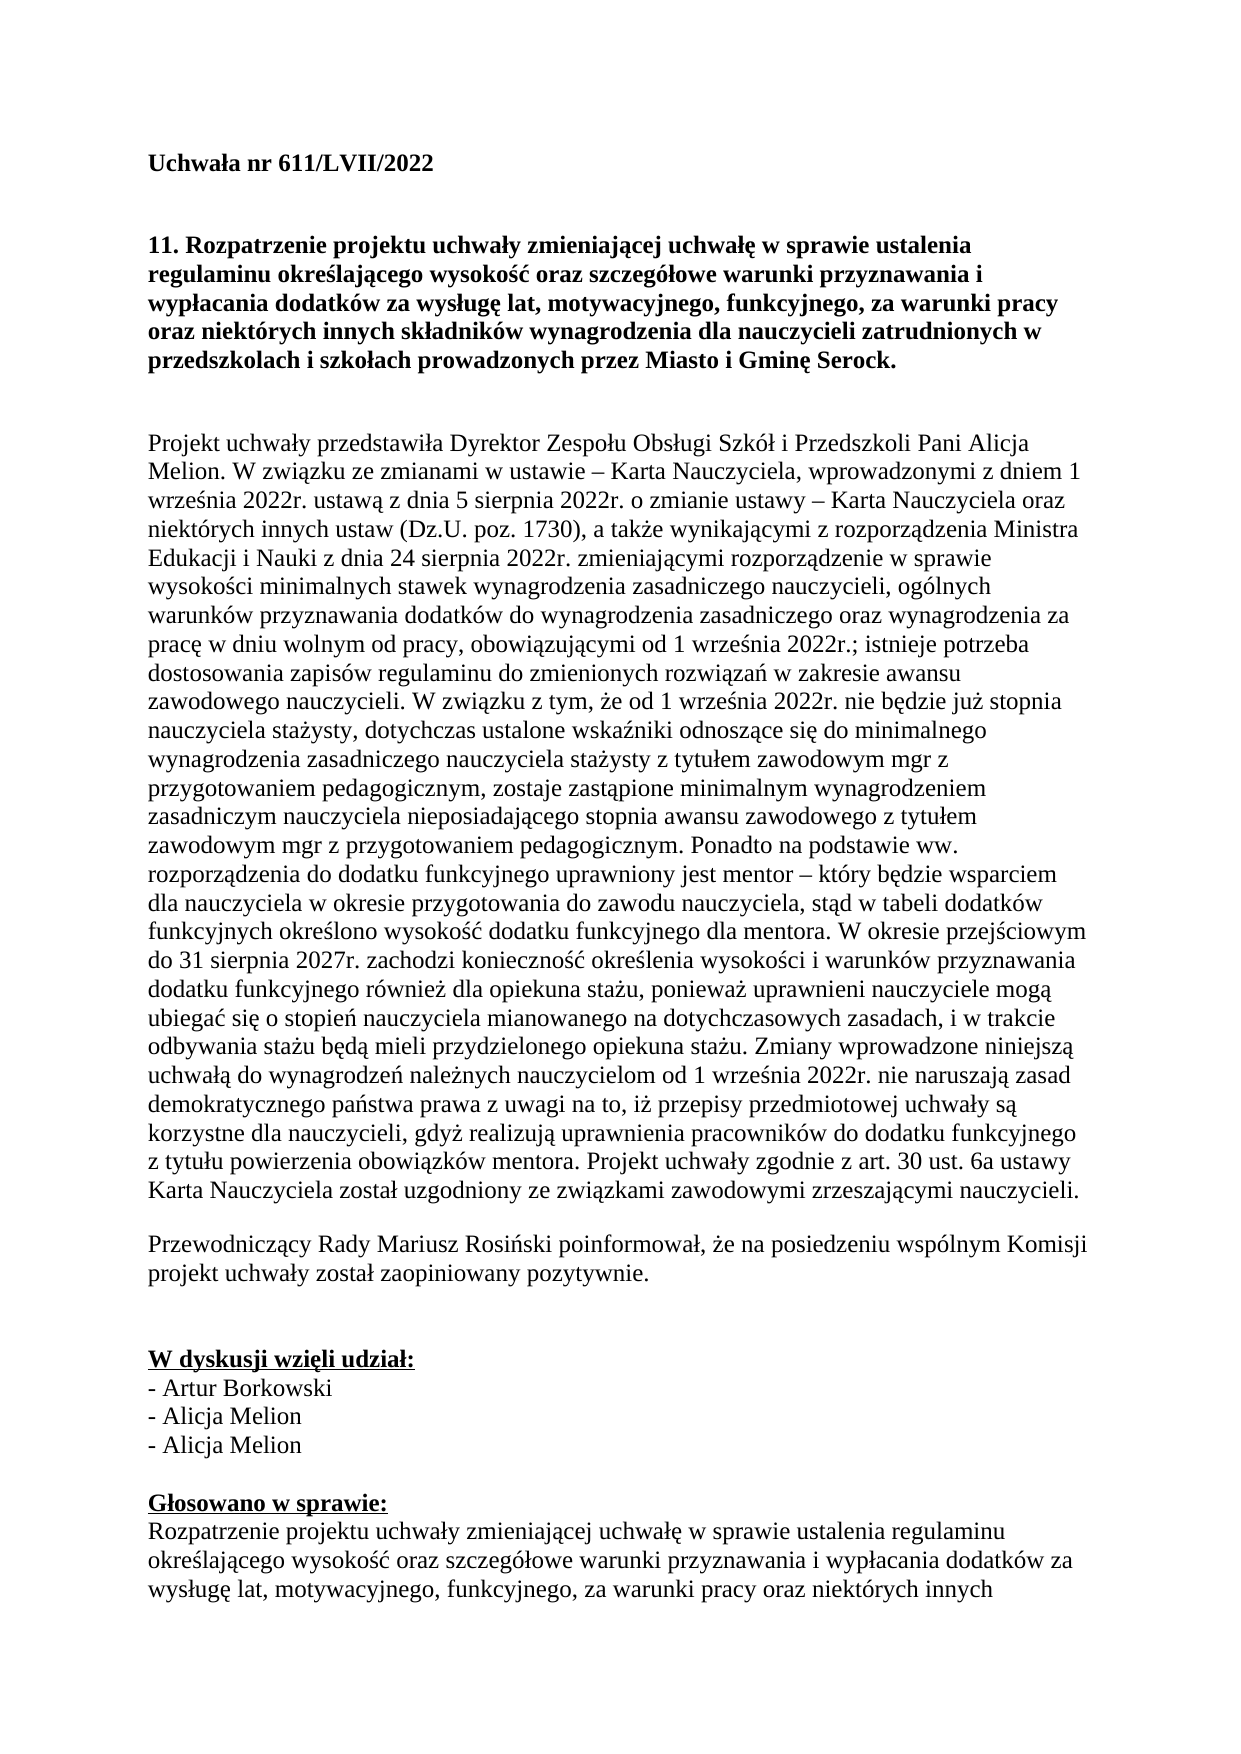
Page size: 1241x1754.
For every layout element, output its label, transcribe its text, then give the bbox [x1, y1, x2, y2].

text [148, 1229, 1093, 1603]
text 11. Rozpatrzenie projektu uchwały zmieniającej uchwałę w sprawie ustalenia regulaminu określającego wysokość oraz szczegółowe warunki przyznawania i wypłacania dodatków za wysługę lat, motywacyjnego, funkcyjnego, za warunki pracy oraz niektórych innych składników wynagrodzenia dla nauczycieli zatrudnionych w przedszkolach i szkołach prowadzonych przez Miasto i Gminę Serock. [148, 201, 1093, 403]
text Uchwała nr 611/LVII/2022 [148, 148, 1093, 176]
text Projekt uchwały przedstawiła Dyrektor Zespołu Obsługi Szkół i Przedszkoli Pani Alicja Melion. W związku ze zmianami w ustawie – Karta Nauczyciela, wprowadzonymi z dniem 1 września 2022r. ustawą z dnia 5 sierpnia 2022r. o zmianie ustawy – Karta Nauczyciela oraz niektórych innych ustaw (Dz.U. poz. 1730), a także wynikającymi z rozporządzenia Ministra Edukacji i Nauki z dnia 24 sierpnia 2022r. zmieniającymi rozporządzenie w sprawie wysokości minimalnych stawek wynagrodzenia zasadniczego nauczycieli, ogólnych warunków przyznawania dodatków do wynagrodzenia zasadniczego oraz wynagrodzenia za pracę w dniu wolnym od pracy, obowiązującymi od 1 września 2022r.; istnieje potrzeba dostosowania zapisów regulaminu do zmienionych rozwiązań w zakresie awansu zawodowego nauczycieli. W związku z tym, że od 1 września 2022r. nie będzie już stopnia nauczyciela stażysty, dotychczas ustalone wskaźniki odnoszące się do minimalnego wynagrodzenia zasadniczego nauczyciela stażysty z tytułem zawodowym mgr z przygotowaniem pedagogicznym, zostaje zastąpione minimalnym wynagrodzeniem zasadniczym nauczyciela nieposiadającego stopnia awansu zawodowego z tytułem zawodowym mgr z przygotowaniem pedagogicznym. Ponadto na podstawie ww. rozporządzenia do dodatku funkcyjnego uprawniony jest mentor – który będzie wsparciem dla nauczyciela w okresie przygotowania do zawodu nauczyciela, stąd w tabeli dodatków funkcyjnych określono wysokość dodatku funkcyjnego dla mentora. W okresie przejściowym do 31 sierpnia 2027r. zachodzi konieczność określenia wysokości i warunków przyznawania dodatku funkcyjnego również dla opiekuna stażu, ponieważ uprawnieni nauczyciele mogą ubiegać się o stopień nauczyciela mianowanego na dotychczasowych zasadach, i w trakcie odbywania stażu będą mieli przydzielonego opiekuna stażu. Zmiany wprowadzone niniejszą uchwałą do wynagrodzeń należnych nauczycielom od 1 września 2022r. nie naruszają zasad demokratycznego państwa prawa z uwagi na to, iż przepisy przedmiotowej uchwały są korzystne dla nauczycieli, gdyż realizują uprawnienia pracowników do dodatku funkcyjnego z tytułu powierzenia obowiązków mentora. Projekt uchwały zgodnie z art. 30 ust. 6a ustawy Karta Nauczyciela został uzgodniony ze związkami zawodowymi zrzeszającymi nauczycieli. [148, 428, 1093, 1204]
